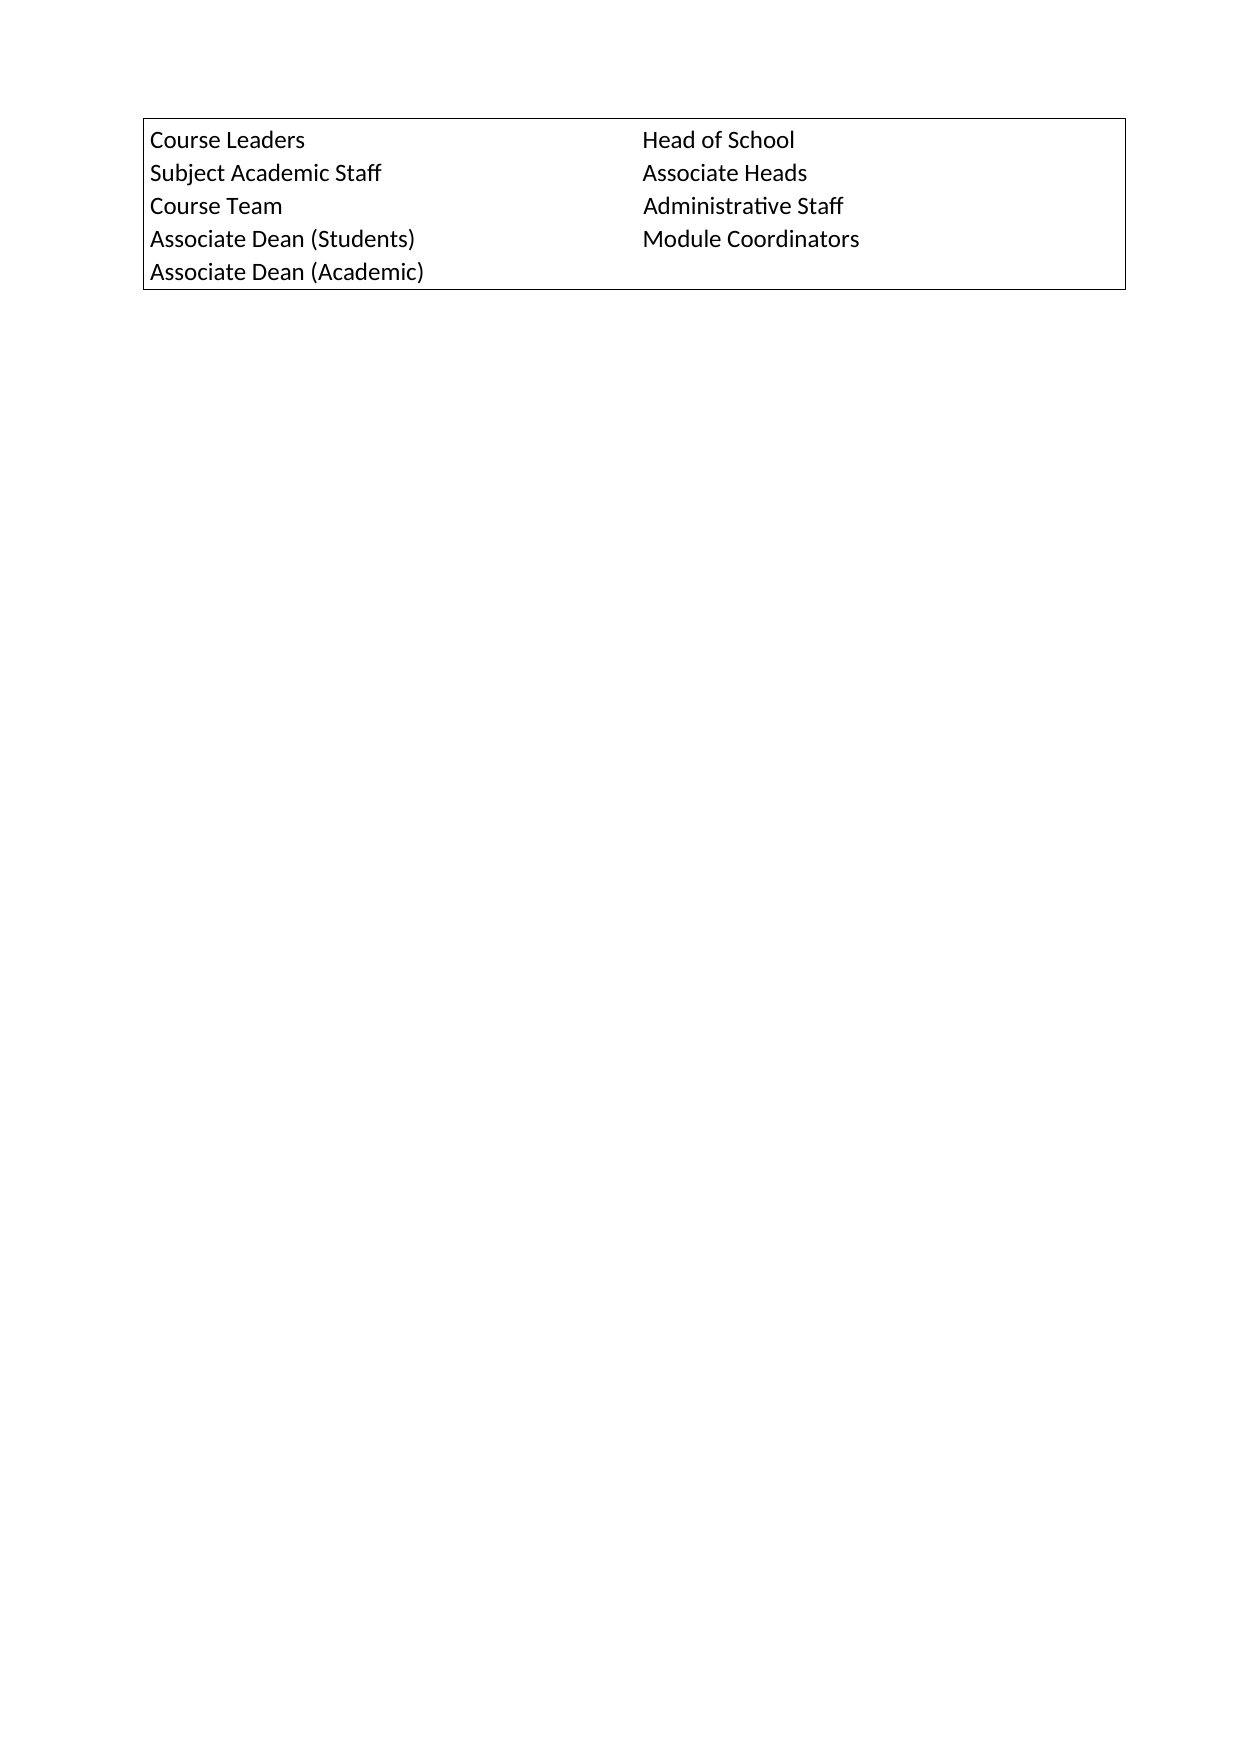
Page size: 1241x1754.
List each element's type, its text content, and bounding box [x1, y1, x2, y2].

table_cell Course Leaders Head of School Subject Academic Staff Associate Heads Course Team Administrative Staff Associate Dean (Students) Module Coordinators Associate Dean (Academic) [144, 119, 1125, 289]
